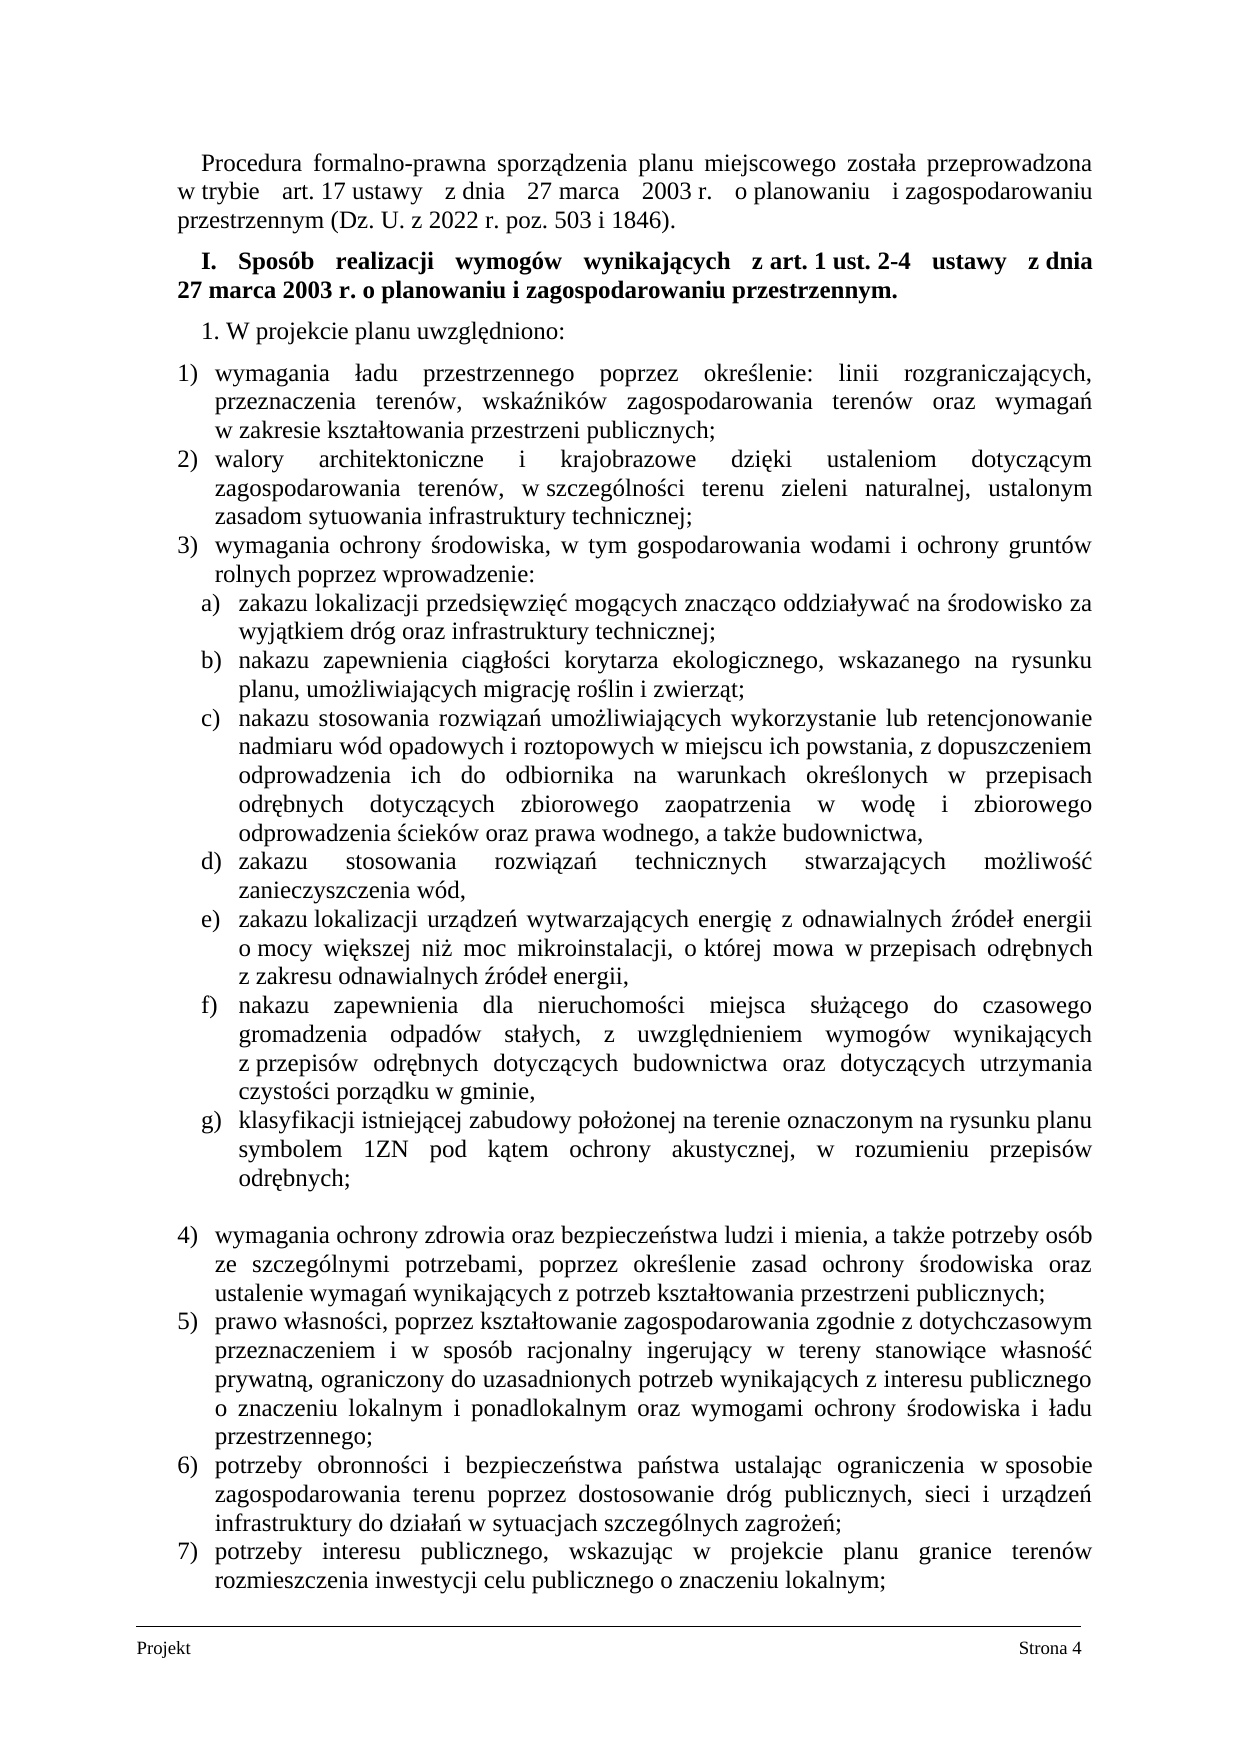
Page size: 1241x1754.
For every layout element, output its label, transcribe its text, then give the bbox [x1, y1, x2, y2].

list potrzeby obronności i bezpieczeństwa państwa ustalając ograniczenia w sposobie zagospodarowania terenu poprzez dostosowanie dróg publicznych, sieci i urządzeń infrastruktury do działań w sytuacjach szczególnych zagrożeń; [177, 1450, 1093, 1536]
list wymagania ładu przestrzennego poprzez określenie: linii rozgraniczających, przeznaczenia terenów, wskaźników zagospodarowania terenów oraz wymagań w zakresie kształtowania przestrzeni publicznych; [177, 358, 1093, 444]
list wymagania ochrony środowiska, w tym gospodarowania wodami i ochrony gruntów rolnych poprzez wprowadzenie: [177, 530, 1093, 588]
text 1. W projekcie planu uwzględniono: [177, 316, 1093, 345]
list zakazu lokalizacji urządzeń wytwarzających energię z odnawialnych źródeł energii o mocy większej niż moc mikroinstalacji, o której mowa w przepisach odrębnych z zakresu odnawialnych źródeł energii, [201, 904, 1093, 990]
list potrzeby interesu publicznego, wskazując w projekcie planu granice terenów rozmieszczenia inwestycji celu publicznego o znaczeniu lokalnym; [177, 1536, 1093, 1594]
list klasyfikacji istniejącej zabudowy położonej na terenie oznaczonym na rysunku planu symbolem 1ZN pod kątem ochrony akustycznej, w rozumieniu przepisów odrębnych; [201, 1105, 1093, 1191]
list nakazu zapewnienia ciągłości korytarza ekologicznego, wskazanego na rysunku planu, umożliwiających migrację roślin i zwierząt; [201, 645, 1093, 703]
list nakazu zapewnienia dla nieruchomości miejsca służącego do czasowego gromadzenia odpadów stałych, z uwzględnieniem wymogów wynikających z przepisów odrębnych dotyczących budownictwa oraz dotyczących utrzymania czystości porządku w gminie, [201, 990, 1093, 1105]
list nakazu stosowania rozwiązań umożliwiających wykorzystanie lub retencjonowanie nadmiaru wód opadowych i roztopowych w miejscu ich powstania, z dopuszczeniem odprowadzenia ich do odbiornika na warunkach określonych w przepisach odrębnych dotyczących zbiorowego zaopatrzenia w wodę i zbiorowego odprowadzenia ścieków oraz prawa wodnego, a także budownictwa, [201, 703, 1093, 846]
list zakazu stosowania rozwiązań technicznych stwarzających możliwość zanieczyszczenia wód, [201, 846, 1093, 904]
text Procedura formalno-prawna sporządzenia planu miejscowego została przeprowadzona w trybie art. 17 ustawy z dnia 27 marca 2003 r. o planowaniu i zagospodarowaniu przestrzennym (Dz. U. z 2022 r. poz. 503 i 1846). [177, 148, 1093, 234]
list prawo własności, poprzez kształtowanie zagospodarowania zgodnie z dotychczasowym przeznaczeniem i w sposób racjonalny ingerujący w tereny stanowiące własność prywatną, ograniczony do uzasadnionych potrzeb wynikających z interesu publicznego o znaczeniu lokalnym i ponadlokalnym oraz wymogami ochrony środowiska i ładu przestrzennego; [177, 1306, 1093, 1450]
list zakazu lokalizacji przedsięwzięć mogących znacząco oddziaływać na środowisko za wyjątkiem dróg oraz infrastruktury technicznej; [201, 588, 1093, 645]
list walory architektoniczne i krajobrazowe dzięki ustaleniom dotyczącym zagospodarowania terenów, w szczególności terenu zieleni naturalnej, ustalonym zasadom sytuowania infrastruktury technicznej; [177, 444, 1093, 530]
text I. Sposób realizacji wymogów wynikających z art. 1 ust. 2-4 ustawy z dnia 27 marca 2003 r. o planowaniu i zagospodarowaniu przestrzennym. [177, 246, 1093, 304]
list wymagania ochrony zdrowia oraz bezpieczeństwa ludzi i mienia, a także potrzeby osób ze szczególnymi potrzebami, poprzez określenie zasad ochrony środowiska oraz ustalenie wymagań wynikających z potrzeb kształtowania przestrzeni publicznych; [177, 1220, 1093, 1306]
